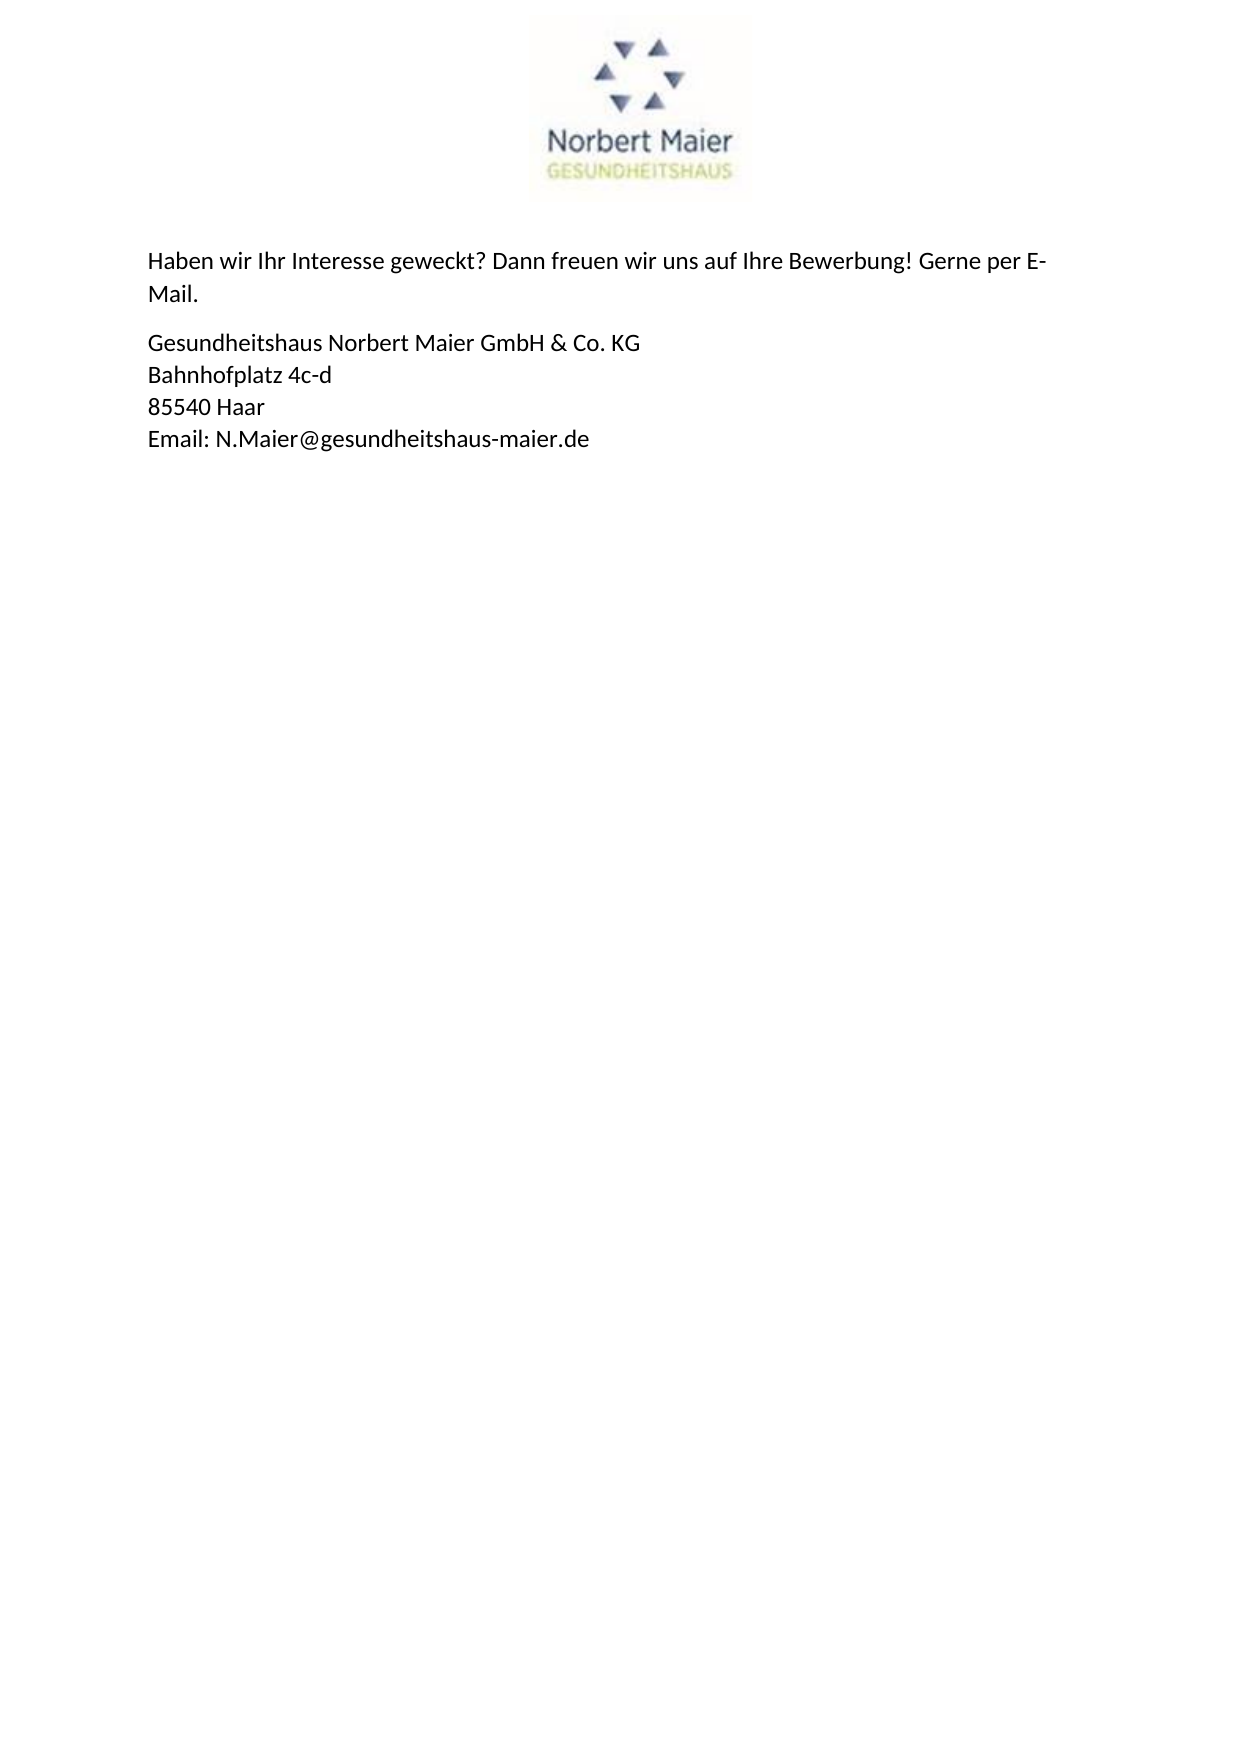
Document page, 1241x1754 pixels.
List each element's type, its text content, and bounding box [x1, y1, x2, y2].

text 85540 Haar [148, 391, 1093, 422]
text Email: N.Maier@gesundheitshaus-maier.de [148, 424, 1093, 454]
text Gesundheitshaus Norbert Maier GmbH & Co. KG [148, 327, 1093, 357]
text Bahnhofplatz 4c-d [148, 359, 1093, 389]
text Haben wir Ihr Interesse geweckt? Dann freuen wir uns auf Ihre Bewerbung! Gerne per E-Mail. [148, 246, 1093, 308]
picture [528, 15, 753, 202]
